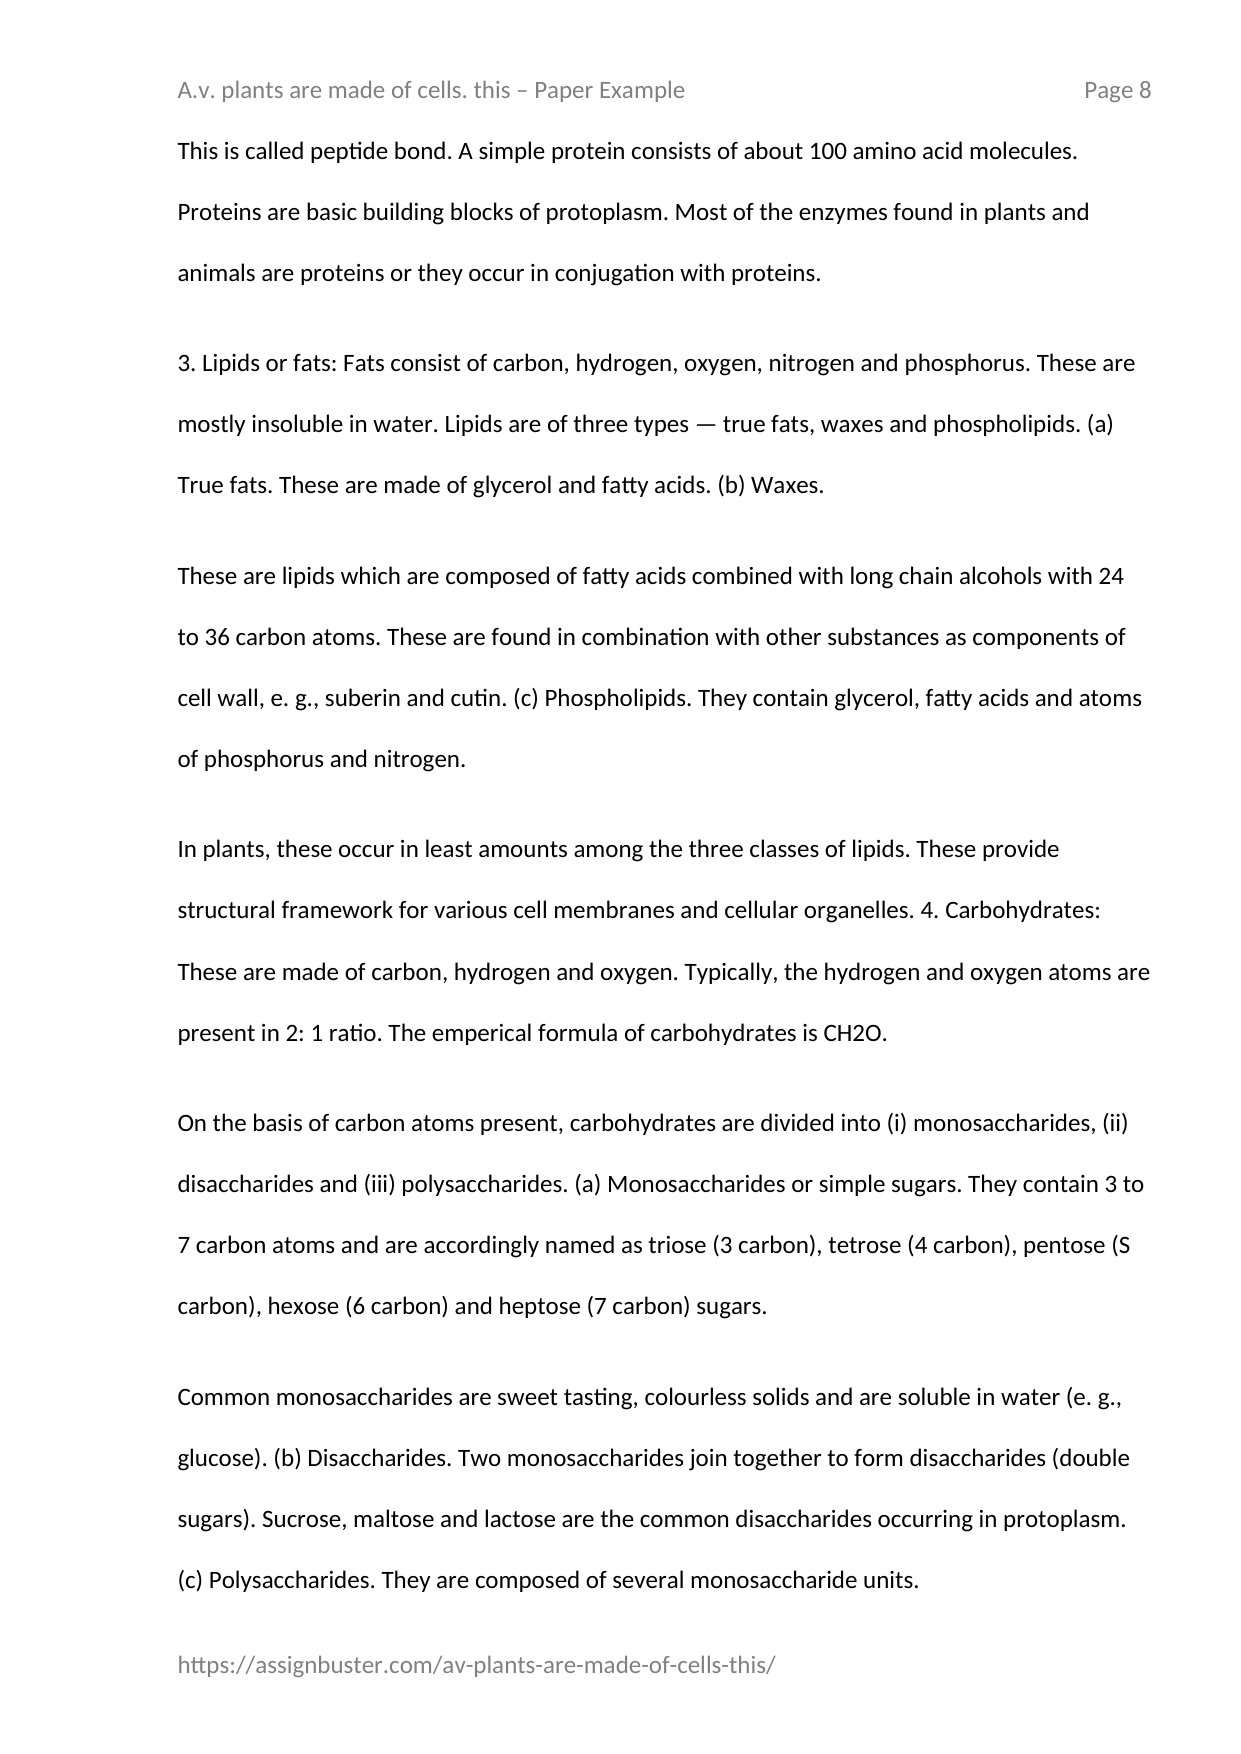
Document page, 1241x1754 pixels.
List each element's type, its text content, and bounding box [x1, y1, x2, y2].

text This is called peptide bond. A simple protein consists of about 100 amino acid molecules. Proteins are basic building blocks of protoplasm. Most of the enzymes found in plants and animals are proteins or they occur in conjugation with proteins. [177, 135, 1152, 287]
text On the basis of carbon atoms present, carbohydrates are divided into (i) monosaccharides, (ii) disaccharides and (iii) polysaccharides. (a) Monosaccharides or simple sugars. They contain 3 to 7 carbon atoms and are accordingly named as triose (3 carbon), tetrose (4 carbon), pentose (S carbon), hexose (6 carbon) and heptose (7 carbon) sugars. [177, 1107, 1152, 1321]
text Common monosaccharides are sweet tasting, colourless solids and are soluble in water (e. g., glucose). (b) Disaccharides. Two monosaccharides join together to form disaccharides (double sugars). Sucrose, maltose and lactose are the common disaccharides occurring in protoplasm. (c) Polysaccharides. They are composed of several monosaccharide units. [177, 1381, 1152, 1594]
text These are lipids which are composed of fatty acids combined with long chain alcohols with 24 to 36 carbon atoms. These are found in combination with other substances as components of cell wall, e. g., suberin and cutin. (c) Phospholipids. They contain glycerol, fatty acids and atoms of phosphorus and nitrogen. [177, 560, 1152, 774]
text In plants, these occur in least amounts among the three classes of lipids. These provide structural framework for various cell membranes and cellular organelles. 4. Carbohydrates: These are made of carbon, hydrogen and oxygen. Typically, the hydrogen and oxygen atoms are present in 2: 1 ratio. The emperical formula of carbohydrates is CH2O. [177, 834, 1152, 1047]
text 3. Lipids or fats: Fats consist of carbon, hydrogen, oxygen, nitrogen and phosphorus. These are mostly insoluble in water. Lipids are of three types — true fats, waxes and phospholipids. (a) True fats. These are made of glycerol and fatty acids. (b) Waxes. [177, 347, 1152, 500]
